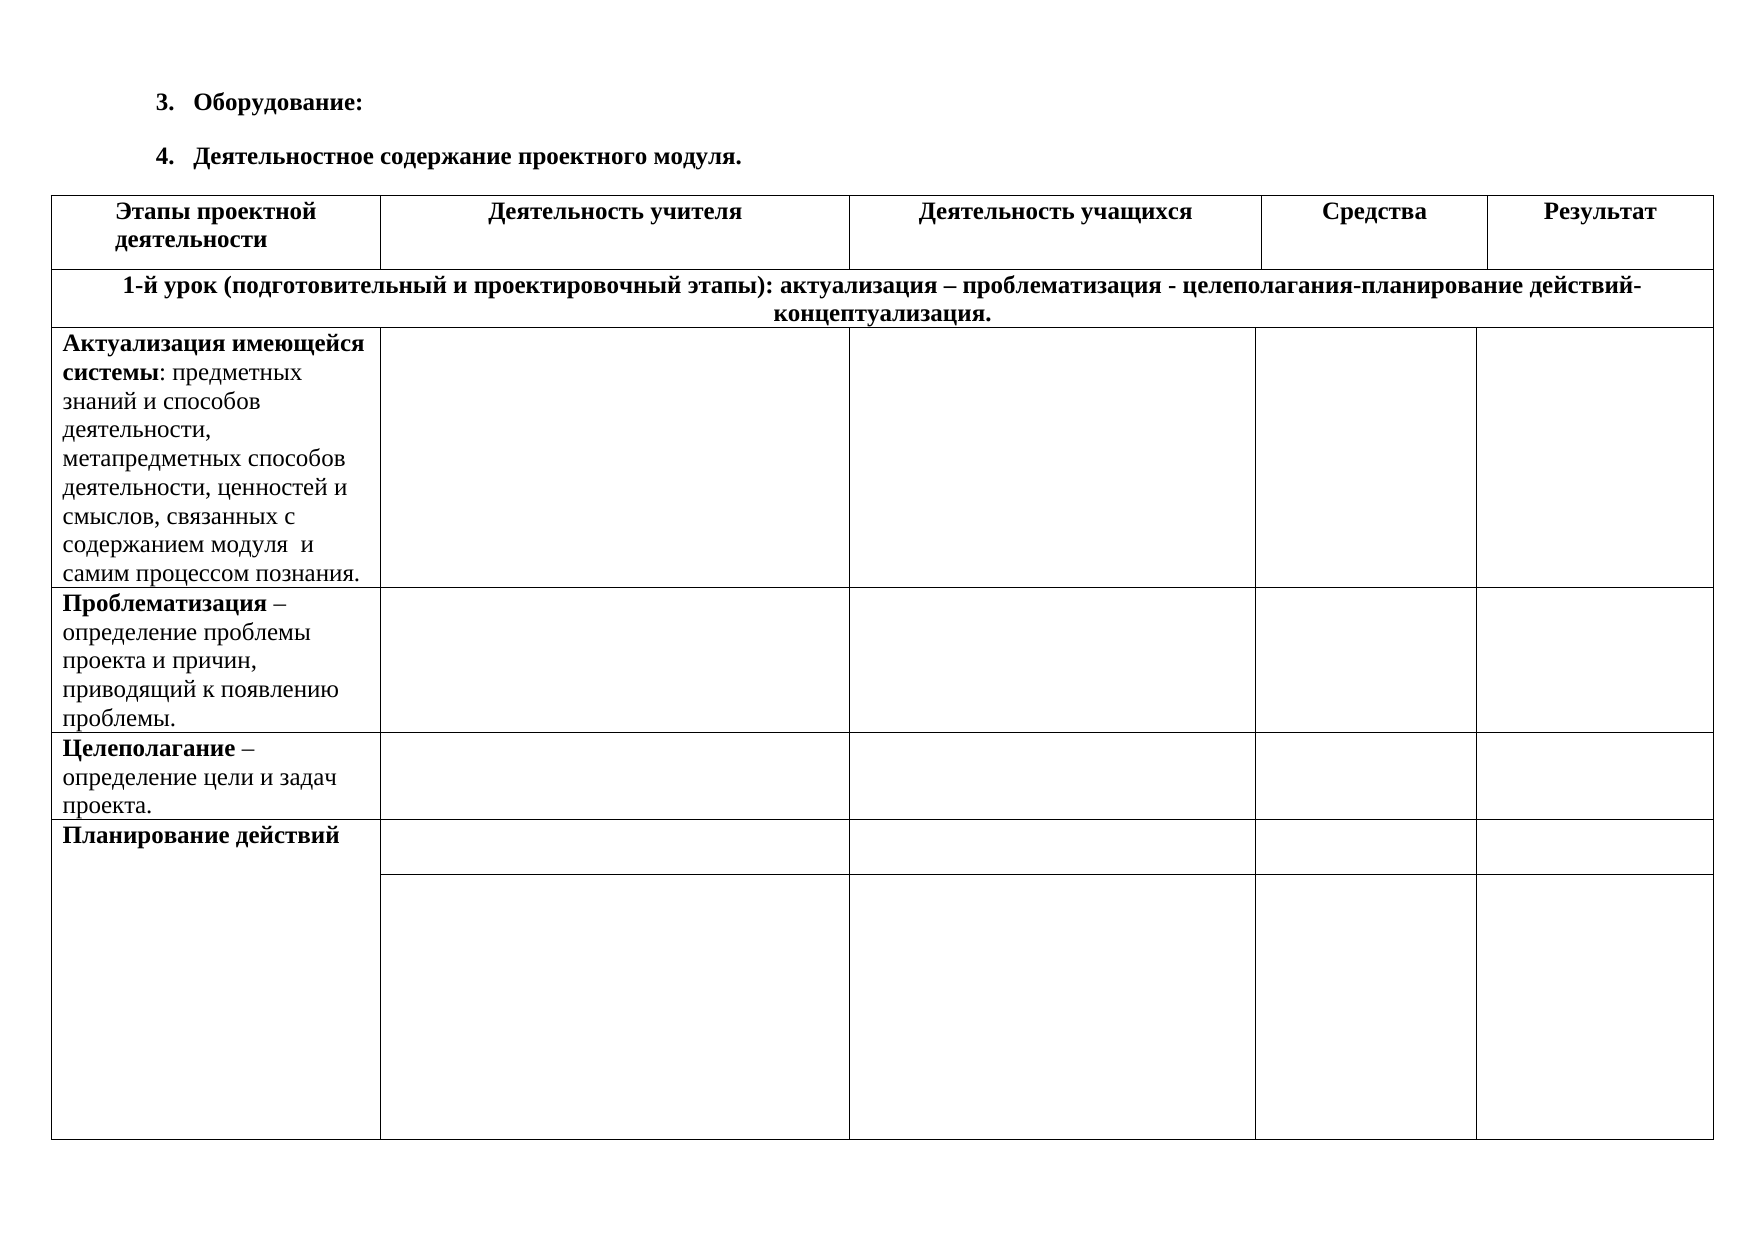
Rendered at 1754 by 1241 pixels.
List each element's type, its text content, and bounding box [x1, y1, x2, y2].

table_cell [1256, 733, 1476, 819]
table_header Средства [1262, 196, 1487, 269]
table_cell [381, 588, 849, 732]
table_cell [850, 875, 1255, 1139]
table_cell [850, 733, 1255, 819]
table_cell 1-й урок (подготовительный и проектировочный этапы): актуализация – проблематизация - целеполагания-планирование действий-концептуализация. [52, 270, 1713, 327]
table_cell Планирование действий [52, 820, 380, 1139]
table_cell [1256, 820, 1476, 874]
table_header Деятельность учащихся [850, 196, 1261, 269]
table_cell [381, 733, 849, 819]
table_cell [1477, 588, 1713, 732]
table_header Результат [1488, 196, 1713, 269]
table_cell [381, 328, 849, 587]
table_cell [850, 328, 1255, 587]
table_cell [1477, 328, 1713, 587]
table_header Этапы проектной деятельности [52, 196, 380, 269]
table_cell [850, 820, 1255, 874]
table_cell [1256, 588, 1476, 732]
table_cell [381, 875, 849, 1139]
table_cell [1256, 875, 1476, 1139]
table_cell [1477, 875, 1713, 1139]
table_cell [850, 588, 1255, 732]
list Деятельностное содержание проектного модуля. [156, 141, 1636, 170]
table_cell Проблематизация – определение проблемы проекта и причин, приводящий к появлению проблемы. [52, 588, 380, 732]
table_cell Целеполагание – определение цели и задач проекта. [52, 733, 380, 819]
list Оборудование: [156, 87, 1636, 116]
table_cell [1477, 733, 1713, 819]
table_cell [381, 820, 849, 874]
table_cell [1477, 820, 1713, 874]
table_cell Актуализация имеющейся системы: предметных знаний и способов деятельности, метапредметных способов деятельности, ценностей и смыслов, связанных с содержанием модуля и самим процессом познания. [52, 328, 380, 587]
table_cell [1256, 328, 1476, 587]
table_header Деятельность учителя [381, 196, 849, 269]
